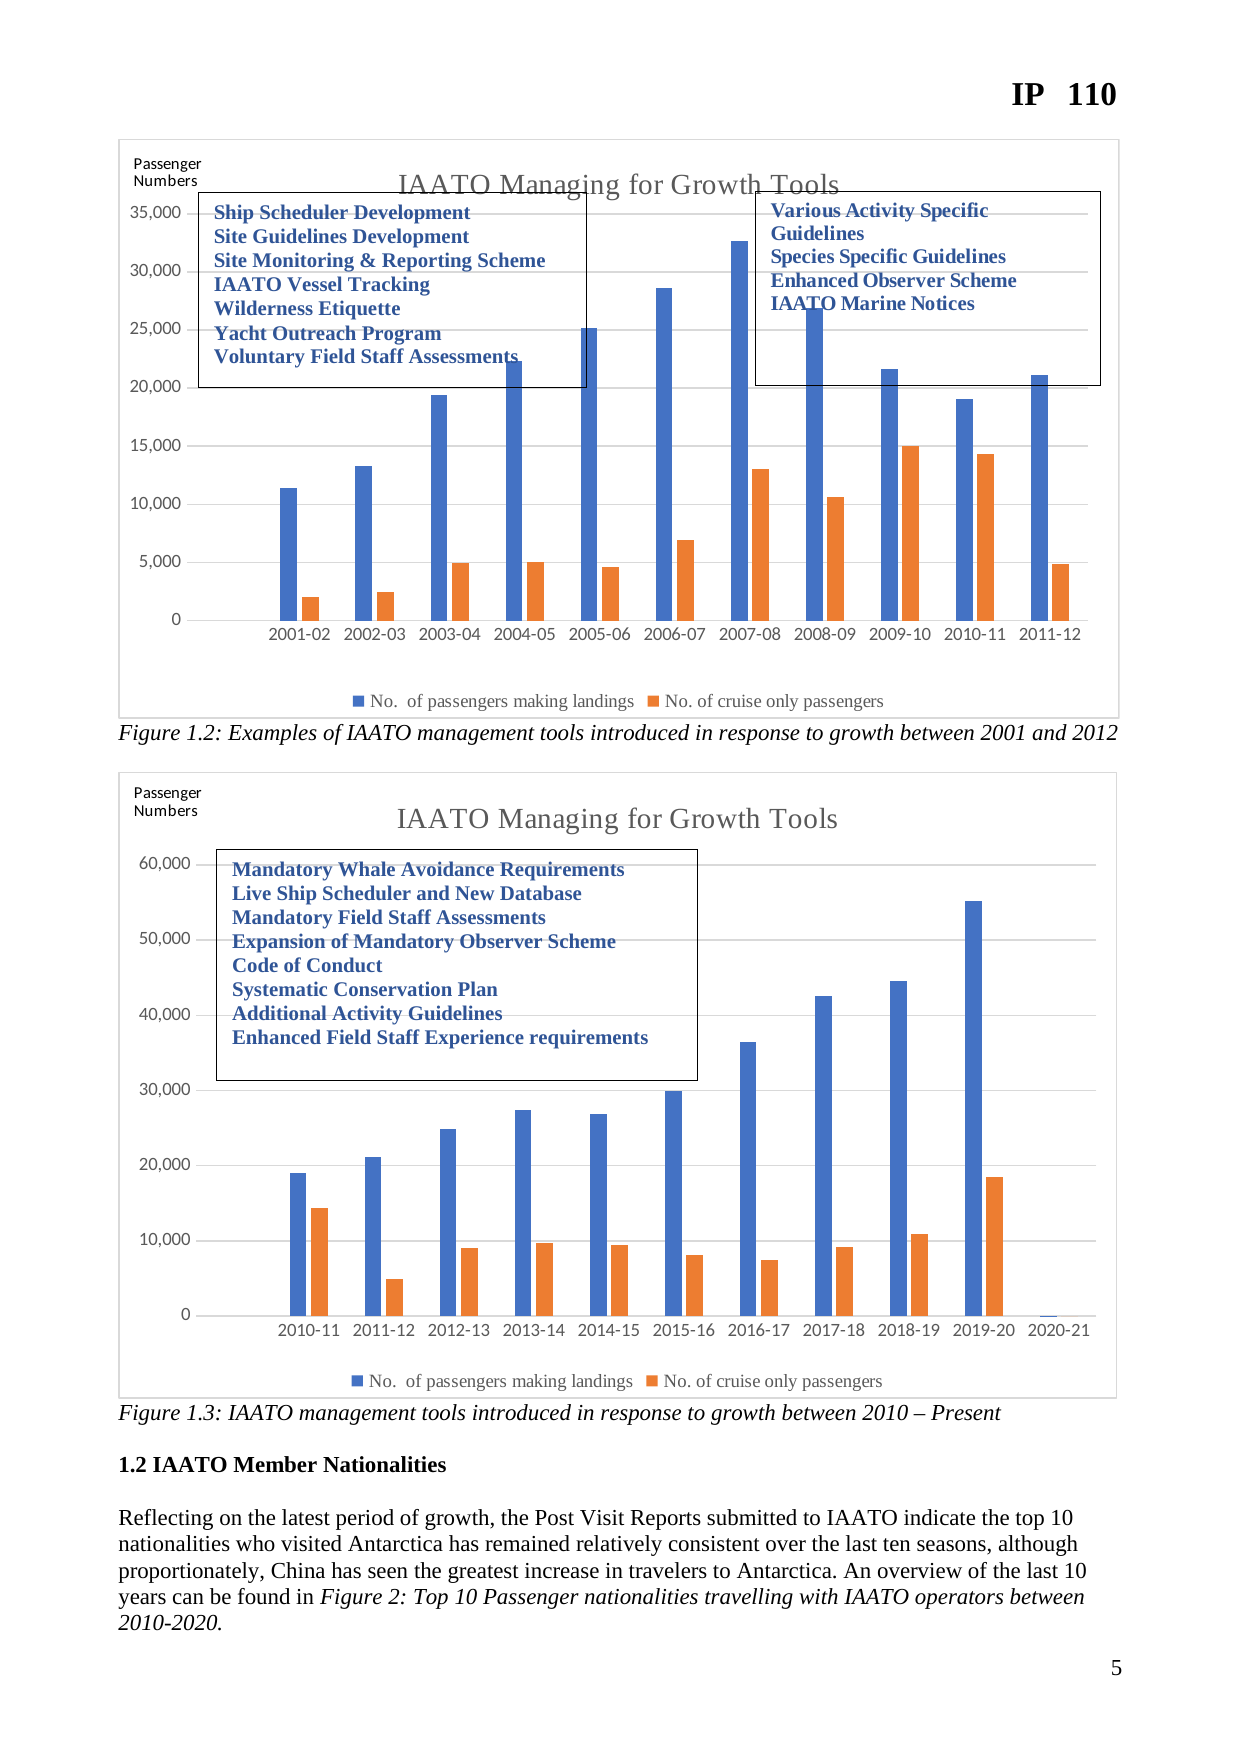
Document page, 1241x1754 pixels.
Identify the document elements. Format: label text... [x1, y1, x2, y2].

text 1.2 IAATO Member Nationalities [118, 1451, 1098, 1478]
text Figure 1.3: IAATO management tools introduced in response to growth between 2010 – Present [118, 1399, 1122, 1425]
text Reflecting on the latest period of growth, the Post Visit Reports submitted to IAATO indicate the top 10 nationalities who visited Antarctica has remained relatively consistent over the last ten seasons, although proportionately, China has seen the greatest increase in travelers to Antarctica. An overview of the last 10 years can be found in Figure 2: Top 10 Passenger nationalities travelling with IAATO operators between 2010-2020. [118, 1504, 1122, 1636]
text Figure 1.2: Examples of IAATO management tools introduced in response to growth between 2001 and 2012 [118, 719, 1122, 745]
